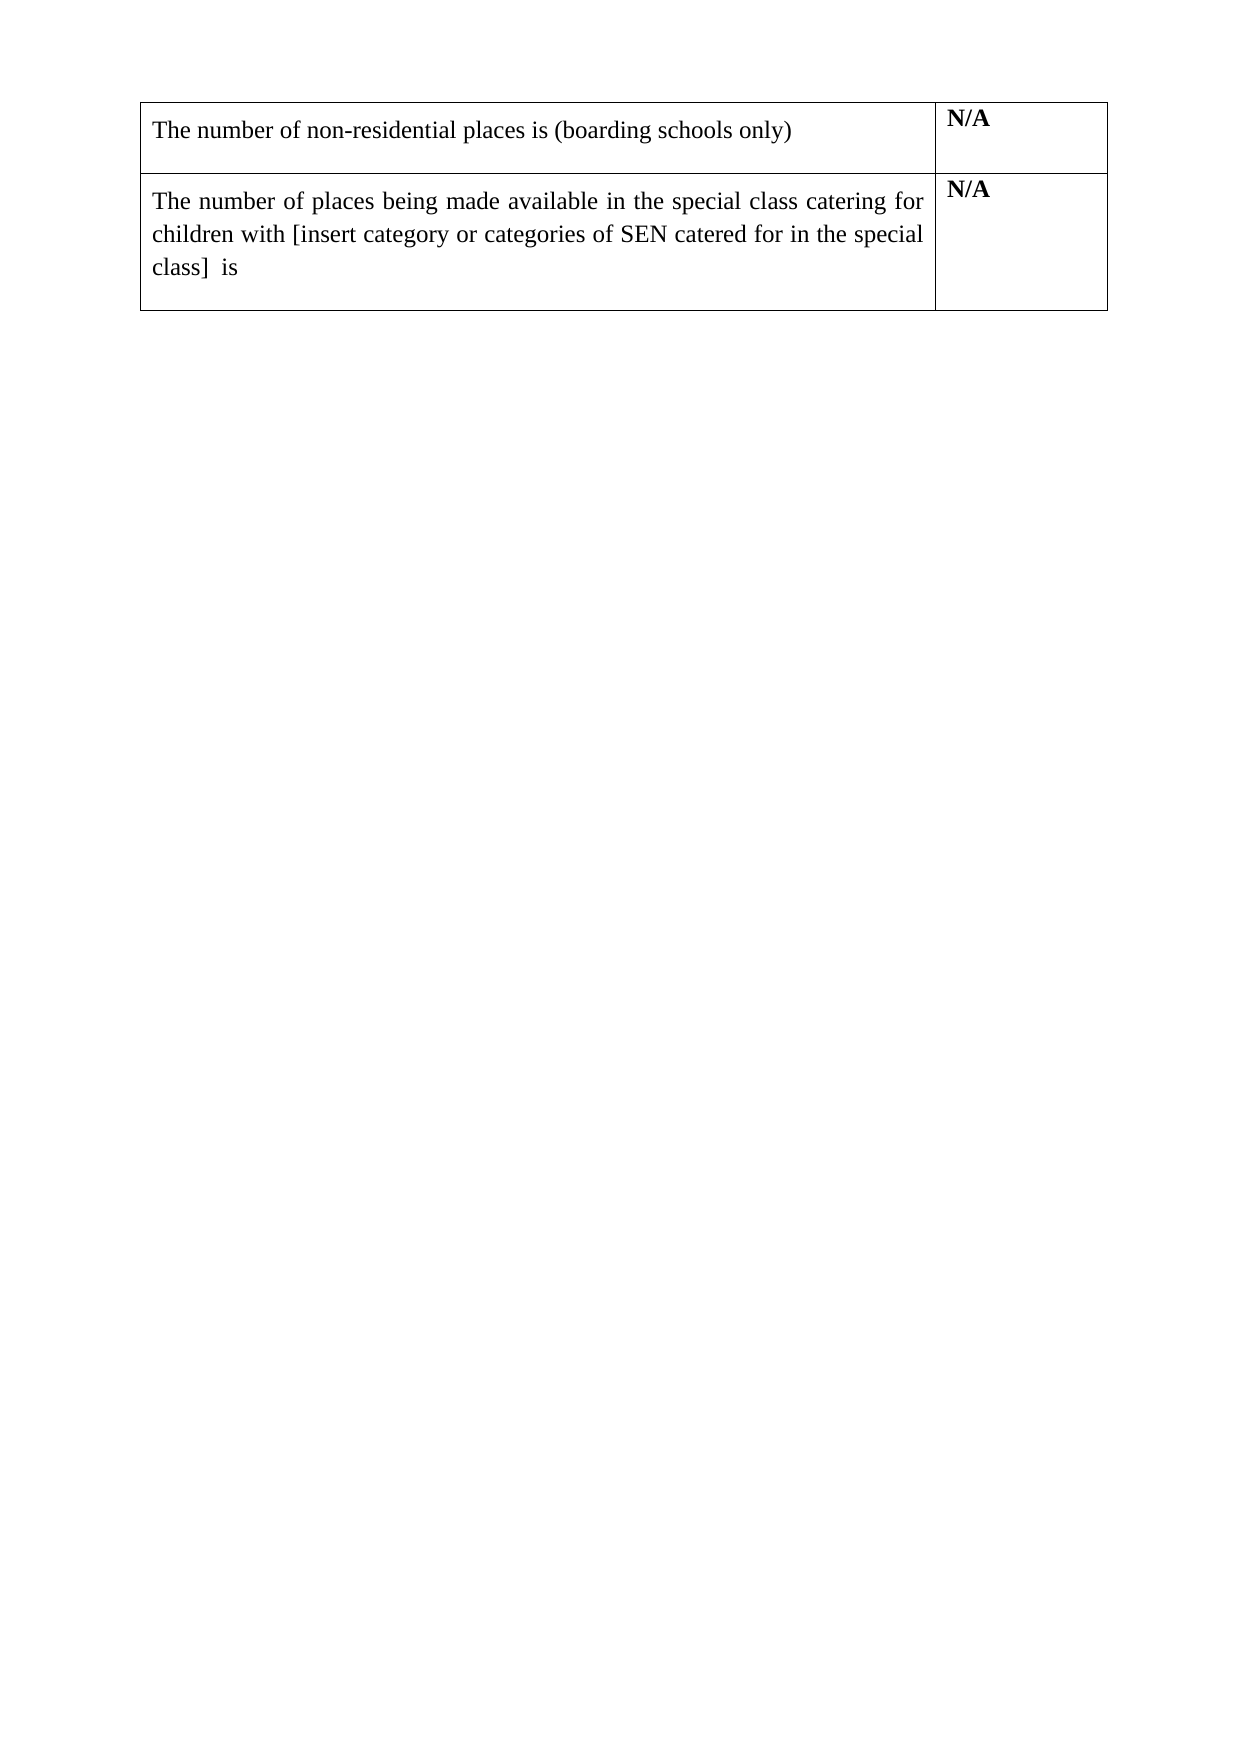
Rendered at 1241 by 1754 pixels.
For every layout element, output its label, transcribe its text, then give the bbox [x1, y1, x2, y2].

table_cell The number of non-residential places is (boarding schools only) [141, 103, 935, 173]
table_cell N/A [936, 174, 1107, 310]
table_cell N/A [936, 103, 1107, 173]
table_cell The number of places being made available in the special class catering for children with [insert category or categories of SEN catered for in the special class] is [141, 174, 935, 310]
